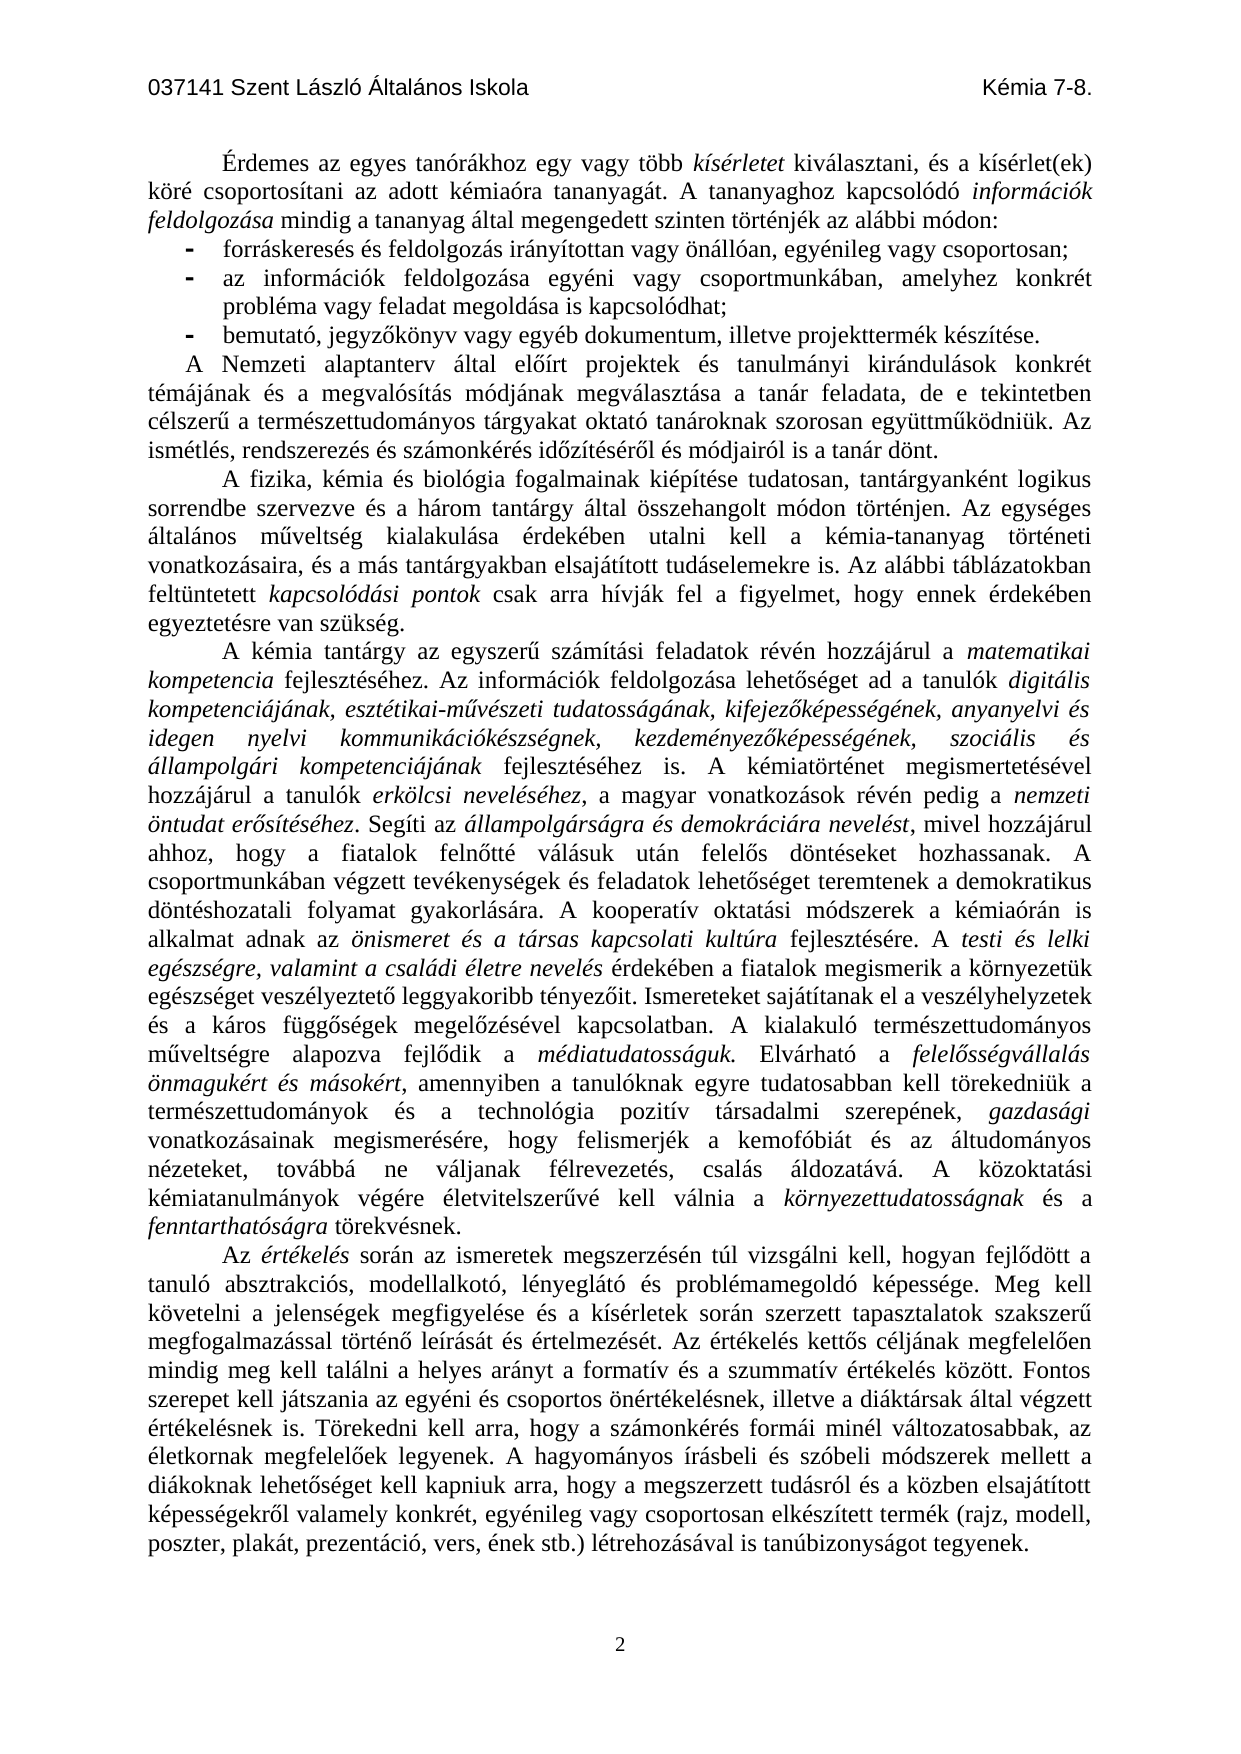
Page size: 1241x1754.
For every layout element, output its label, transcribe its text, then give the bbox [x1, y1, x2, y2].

text A fizika, kémia és biológia fogalmainak kiépítése tudatosan, tantárgyanként logikus sorrendbe szervezve és a három tantárgy által összehangolt módon történjen. Az egységes általános műveltség kialakulása érdekében utalni kell a kémia-tananyag történeti vonatkozásaira, és a más tantárgyakban elsajátított tudáselemekre is. Az alábbi táblázatokban feltüntetett kapcsolódási pontok csak arra hívják fel a figyelmet, hogy ennek érdekében egyeztetésre van szükség. [148, 464, 1092, 636]
list az információk feldolgozása egyéni vagy csoportmunkában, amelyhez konkrét probléma vagy feladat megoldása is kapcsolódhat; [185, 263, 1092, 320]
text Az értékelés során az ismeretek megszerzésén túl vizsgálni kell, hogyan fejlődött a tanuló absztrakciós, modellalkotó, lényeglátó és problémamegoldó képessége. Meg kell követelni a jelenségek megfigyelése és a kísérletek során szerzett tapasztalatok szakszerű megfogalmazással történő leírását és értelmezését. Az értékelés kettős céljának megfelelően mindig meg kell találni a helyes arányt a formatív és a szummatív értékelés között. Fontos szerepet kell játszania az egyéni és csoportos önértékelésnek, illetve a diáktársak által végzett értékelésnek is. Törekedni kell arra, hogy a számonkérés formái minél változatosabbak, az életkornak megfelelőek legyenek. A hagyományos írásbeli és szóbeli módszerek mellett a diákoknak lehetőséget kell kapniuk arra, hogy a megszerzett tudásról és a közben elsajátított képességekről valamely konkrét, egyénileg vagy csoportosan elkészített termék (rajz, modell, poszter, plakát, prezentáció, vers, ének stb.) létrehozásával is tanúbizonyságot tegyenek. [148, 1240, 1092, 1556]
text A kémia tantárgy az egyszerű számítási feladatok révén hozzájárul a matematikai kompetencia fejlesztéséhez. Az információk feldolgozása lehetőséget ad a tanulók digitális kompetenciájának, esztétikai-művészeti tudatosságának, kifejezőképességének, anyanyelvi és idegen nyelvi kommunikációkészségnek, kezdeményezőképességének, szociális és állampolgári kompetenciájának fejlesztéséhez is. A kémiatörténet megismertetésével hozzájárul a tanulók erkölcsi neveléséhez, a magyar vonatkozások révén pedig a nemzeti öntudat erősítéséhez. Segíti az állampolgárságra és demokráciára nevelést, mivel hozzájárul ahhoz, hogy a fiatalok felnőtté válásuk után felelős döntéseket hozhassanak. A csoportmunkában végzett tevékenységek és feladatok lehetőséget teremtenek a demokratikus döntéshozatali folyamat gyakorlására. A kooperatív oktatási módszerek a kémiaórán is alkalmat adnak az önismeret és a társas kapcsolati kultúra fejlesztésére. A testi és lelki egészségre, valamint a családi életre nevelés érdekében a fiatalok megismerik a környezetük egészséget veszélyeztető leggyakoribb tényezőit. Ismereteket sajátítanak el a veszélyhelyzetek és a káros függőségek megelőzésével kapcsolatban. A kialakuló természettudományos műveltségre alapozva fejlődik a médiatudatosságuk. Elvárható a felelősségvállalás önmagukért és másokért, amennyiben a tanulóknak egyre tudatosabban kell törekedniük a természettudományok és a technológia pozitív társadalmi szerepének, gazdasági vonatkozásainak megismerésére, hogy felismerjék a kemofóbiát és az áltudományos nézeteket, továbbá ne váljanak félrevezetés, csalás áldozatává. A közoktatási kémiatanulmányok végére életvitelszerűvé kell válnia a környezettudatosságnak és a fenntarthatóságra törekvésnek. [148, 636, 1092, 1240]
list forráskeresés és feldolgozás irányítottan vagy önállóan, egyénileg vagy csoportosan; [185, 234, 1092, 263]
list bemutató, jegyzőkönyv vagy egyéb dokumentum, illetve projekttermék készítése. [185, 320, 1092, 349]
text Érdemes az egyes tanórákhoz egy vagy több kísérletet kiválasztani, és a kísérlet(ek) köré csoportosítani az adott kémiaóra tananyagát. A tananyaghoz kapcsolódó információk feldolgozása mindig a tananyag által megengedett szinten történjék az alábbi módon: [148, 148, 1092, 234]
list A Nemzeti alaptanterv által előírt projektek és tanulmányi kirándulások konkrét témájának és a megvalósítás módjának megválasztása a tanár feladata, de e tekintetben célszerű a természettudományos tárgyakat oktató tanároknak szorosan együttműködniük. Az ismétlés, rendszerezés és számonkérés időzítéséről és módjairól is a tanár dönt. [148, 349, 1092, 464]
